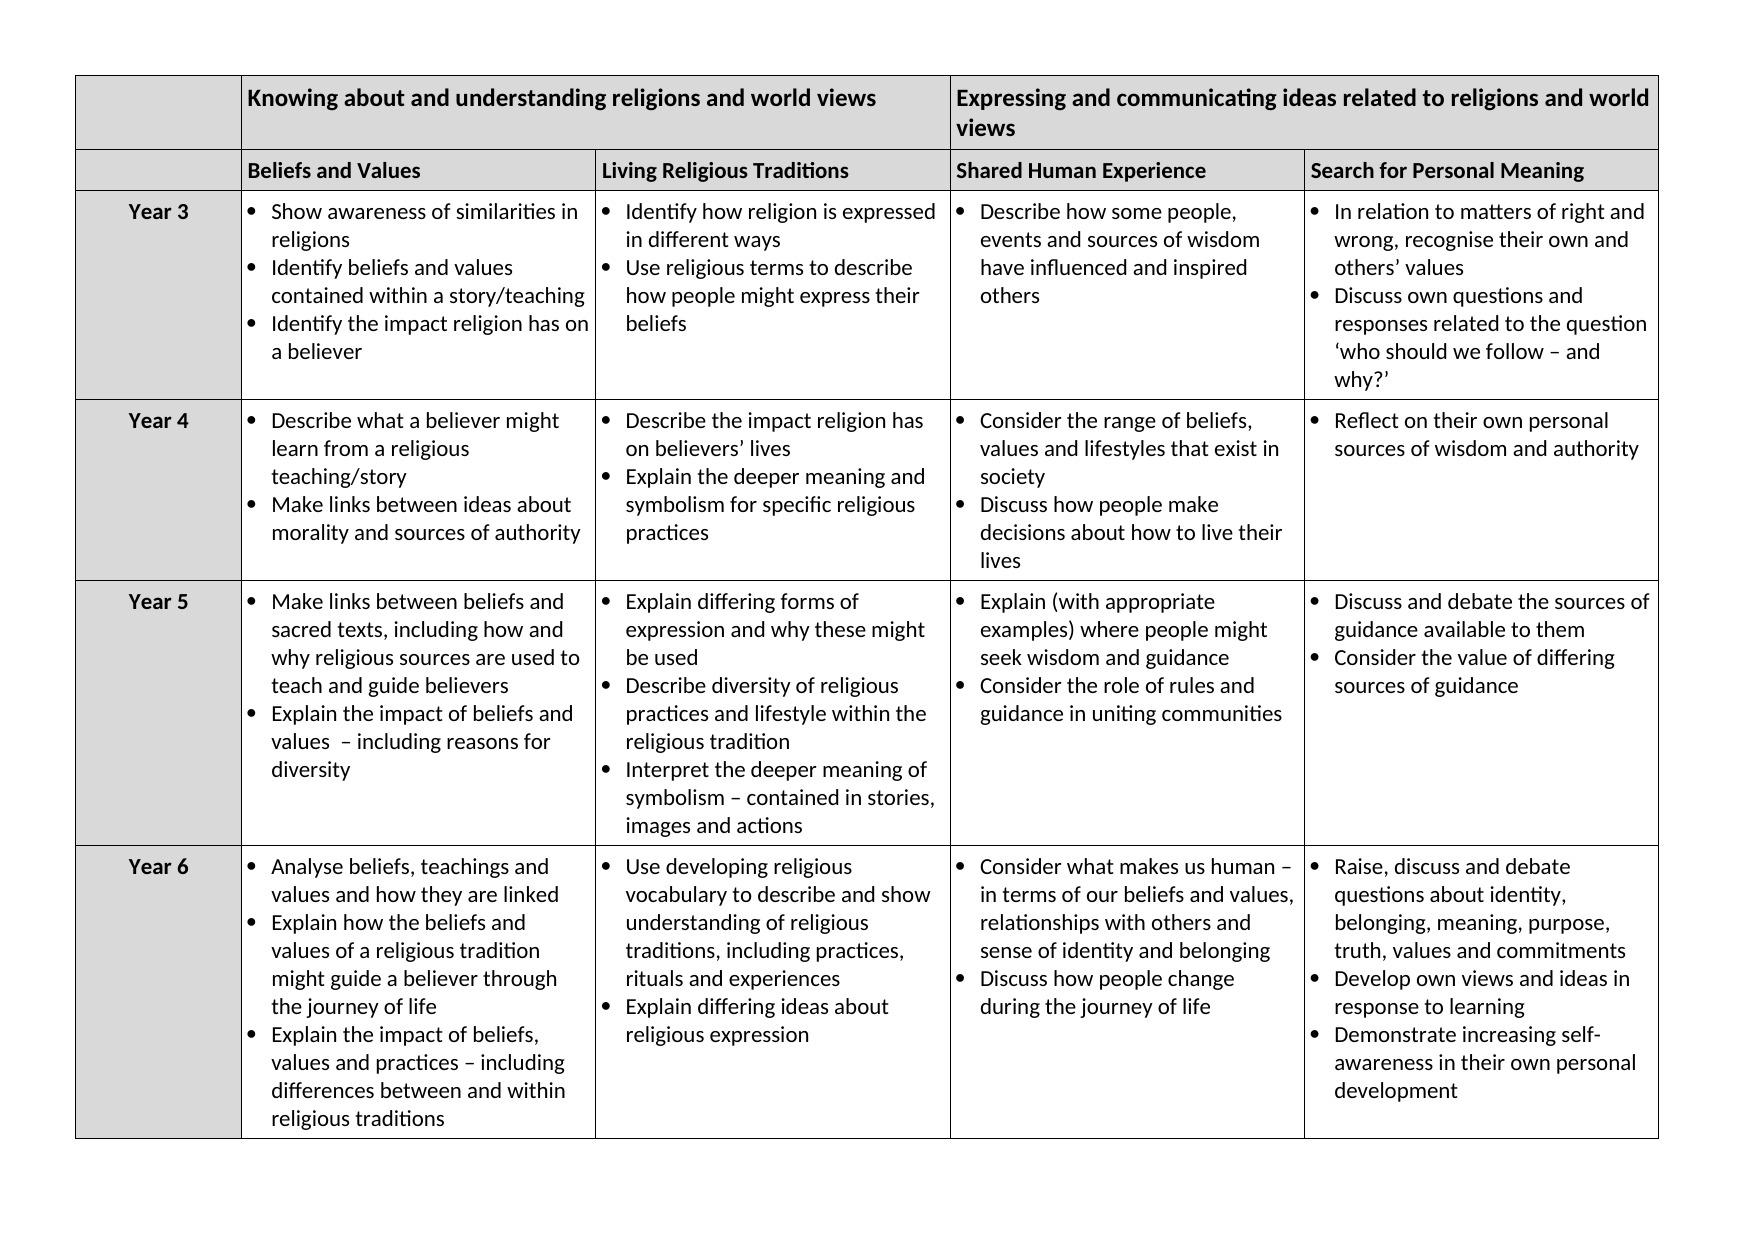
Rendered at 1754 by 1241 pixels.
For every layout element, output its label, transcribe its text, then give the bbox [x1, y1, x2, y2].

table_cell Shared Human Experience [951, 150, 1304, 190]
table_cell Raise, discuss and debate questions about identity, belonging, meaning, purpose, truth, values and commitments Develop own views and ideas in response to learning Demonstrate increasing self-awareness in their own personal development [1305, 846, 1658, 1138]
table_cell Search for Personal Meaning [1305, 150, 1658, 190]
table_cell Consider what makes us human – in terms of our beliefs and values, relationships with others and sense of identity and belonging Discuss how people change during the journey of life [951, 846, 1304, 1138]
table_cell Describe how some people, events and sources of wisdom have influenced and inspired others [951, 191, 1304, 399]
table_cell Beliefs and Values [242, 150, 595, 190]
table_cell Show awareness of similarities in religions Identify beliefs and values contained within a story/teaching Identify the impact religion has on a believer [242, 191, 595, 399]
table_cell Explain differing forms of expression and why these might be used Describe diversity of religious practices and lifestyle within the religious tradition Interpret the deeper meaning of symbolism – contained in stories, images and actions [596, 581, 950, 845]
table_header Expressing and communicating ideas related to religions and world views [951, 76, 1658, 149]
table_cell [76, 150, 241, 190]
table_cell Explain (with appropriate examples) where people might seek wisdom and guidance Consider the role of rules and guidance in uniting communities [951, 581, 1304, 845]
table_cell Identify how religion is expressed in different ways Use religious terms to describe how people might express their beliefs [596, 191, 950, 399]
table_cell Describe the impact religion has on believers’ lives Explain the deeper meaning and symbolism for specific religious practices [596, 400, 950, 580]
table_cell In relation to matters of right and wrong, recognise their own and others’ values Discuss own questions and responses related to the question ‘who should we follow – and why?’ [1305, 191, 1658, 399]
table_header Knowing about and understanding religions and world views [242, 76, 950, 149]
table_cell Year 6 [76, 846, 241, 1138]
table_cell Year 3 [76, 191, 241, 399]
table_cell Discuss and debate the sources of guidance available to them Consider the value of differing sources of guidance [1305, 581, 1658, 845]
table_cell Consider the range of beliefs, values and lifestyles that exist in society Discuss how people make decisions about how to live their lives [951, 400, 1304, 580]
table_cell Describe what a believer might learn from a religious teaching/story Make links between ideas about morality and sources of authority [242, 400, 595, 580]
table_header [76, 76, 241, 149]
table_cell Make links between beliefs and sacred texts, including how and why religious sources are used to teach and guide believers Explain the impact of beliefs and values – including reasons for diversity [242, 581, 595, 845]
table_cell Living Religious Traditions [596, 150, 950, 190]
table_cell Year 4 [76, 400, 241, 580]
table_cell Year 5 [76, 581, 241, 845]
table_cell Analyse beliefs, teachings and values and how they are linked Explain how the beliefs and values of a religious tradition might guide a believer through the journey of life Explain the impact of beliefs, values and practices – including differences between and within religious traditions [242, 846, 595, 1138]
table_cell Use developing religious vocabulary to describe and show understanding of religious traditions, including practices, rituals and experiences Explain differing ideas about religious expression [596, 846, 950, 1138]
table_cell Reflect on their own personal sources of wisdom and authority [1305, 400, 1658, 580]
